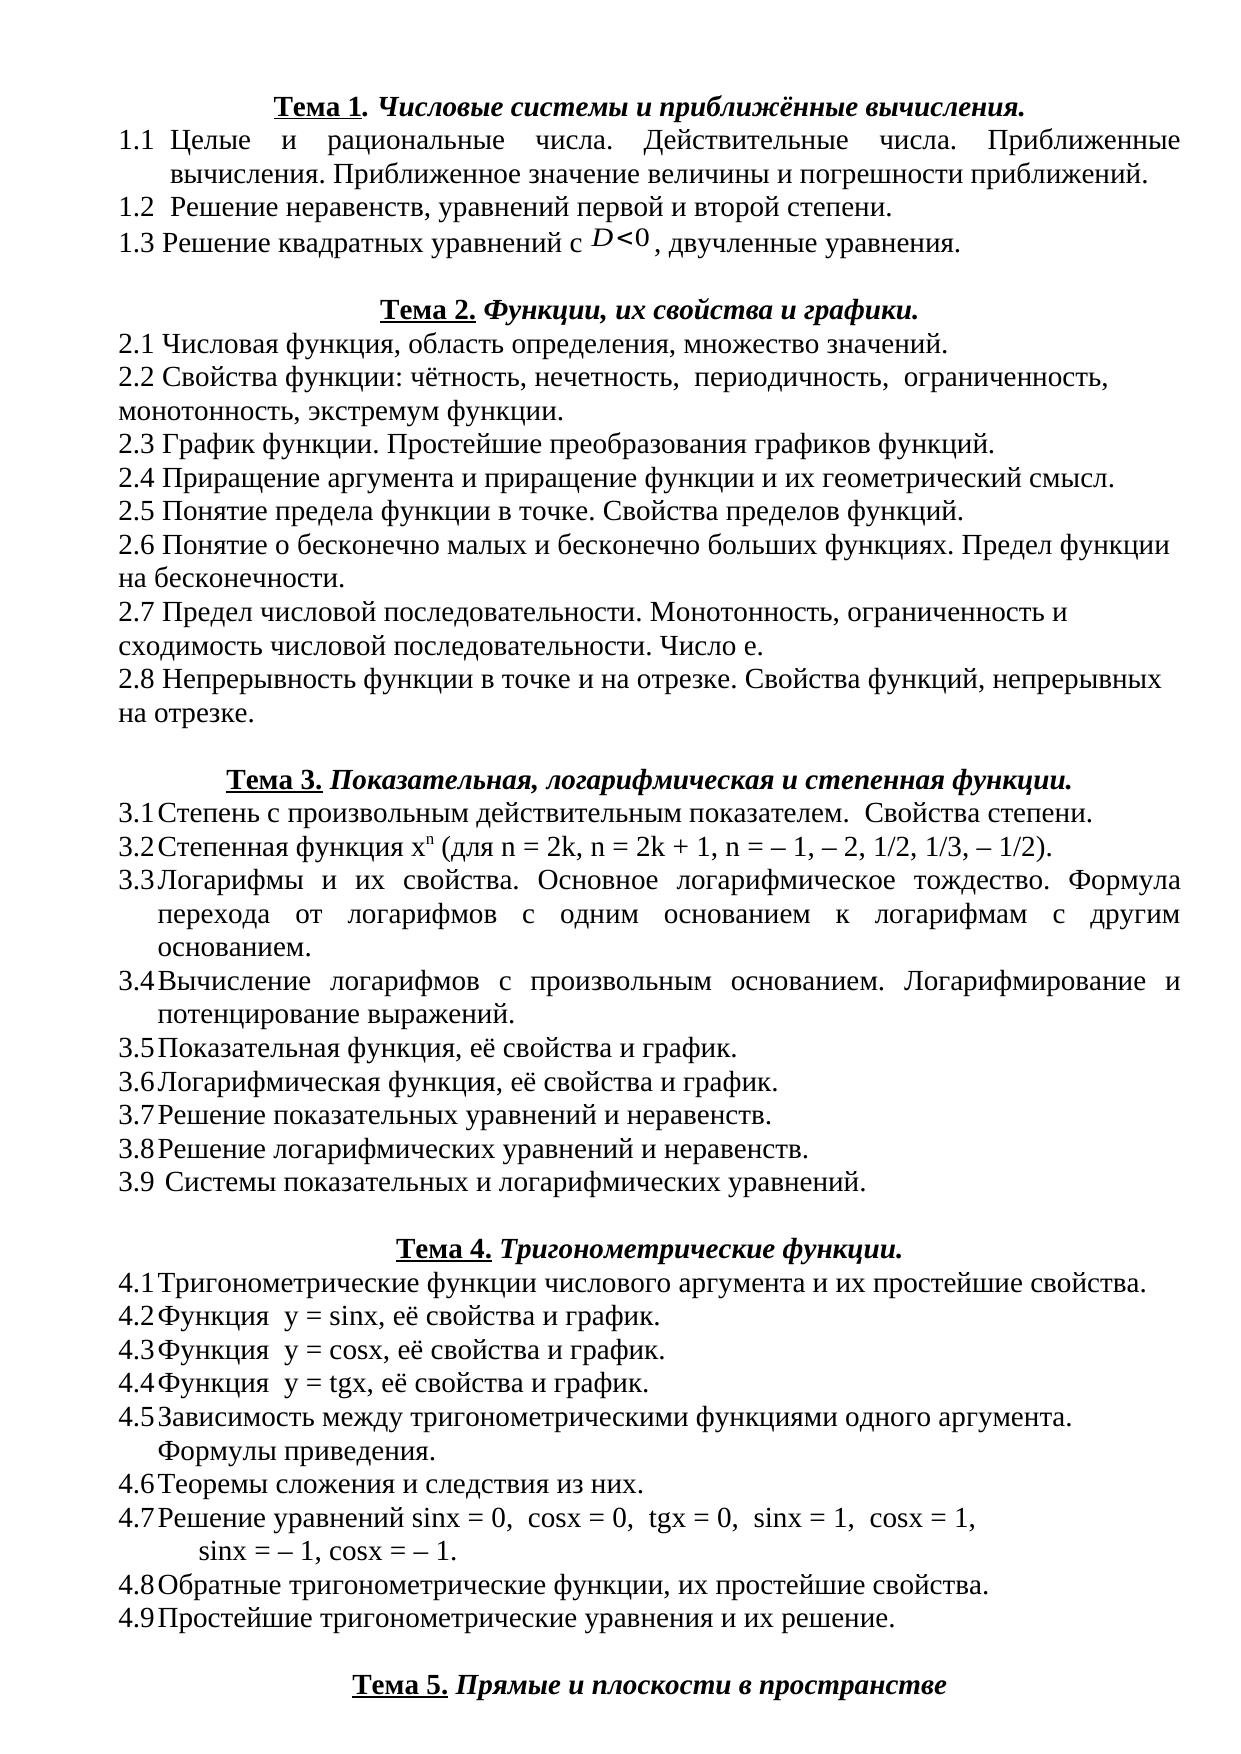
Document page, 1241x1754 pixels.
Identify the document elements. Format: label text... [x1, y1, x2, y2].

list Степень с произвольным действительным показателем. Свойства степени. [118, 795, 1181, 829]
list Функция y = sinx, её свойства и график. [118, 1298, 1181, 1332]
text 2.1 Числовая функция, область определения, множество значений. [118, 326, 1181, 359]
list Тригонометрические функции числового аргумента и их простейшие свойства. [118, 1265, 1181, 1298]
list Логарифмы и их свойства. Основное логарифмическое тождество. Формула перехода от логарифмов с одним основанием к логарифмам с другим основанием. [118, 862, 1181, 963]
list Решение неравенств, уравнений первой и второй степени. [118, 189, 1181, 223]
text Тема 5. Прямые и плоскости в пространстве [118, 1667, 1181, 1701]
text Тема 3. Показательная, логарифмическая и степенная функции. [118, 762, 1181, 795]
text 2.3 График функции. Простейшие преобразования графиков функций. [118, 426, 1181, 460]
text 2.4 Приращение аргумента и приращение функции и их геометрический смысл. [118, 460, 1181, 493]
list Простейшие тригонометрические уравнения и их решение. [118, 1600, 1181, 1634]
list Решение логарифмических уравнений и неравенств. [118, 1131, 1181, 1164]
list Логарифмическая функция, её свойства и график. [118, 1064, 1181, 1097]
text 1.3 Решение квадратных уравнений с , двучленные уравнения. [118, 223, 1181, 259]
list Зависимость между тригонометрическими функциями одного аргумента. Формулы приведения. [118, 1399, 1181, 1466]
text 2.2 Свойства функции: чётность, нечетность, периодичность, ограниченность, монотонность, экстремум функции. [118, 359, 1181, 426]
list Функция y = tgx, её свойства и график. [118, 1366, 1181, 1399]
text Тема 4. Тригонометрические функции. [118, 1231, 1181, 1265]
list Решение показательных уравнений и неравенств. [118, 1097, 1181, 1131]
list Системы показательных и логарифмических уравнений. [118, 1164, 1181, 1198]
list Решение уравнений sinx = 0, cosx = 0, tgx = 0, sinx = 1, cosx = 1, [118, 1500, 1181, 1533]
text 2.7 Предел числовой последовательности. Монотонность, ограниченность и сходимость числовой последовательности. Число е. [118, 594, 1181, 661]
list Теоремы сложения и следствия из них. [118, 1466, 1181, 1500]
text 2.8 Непрерывность функции в точке и на отрезке. Свойства функций, непрерывных на отрезке. [118, 661, 1181, 728]
list Целые и рациональные числа. Действительные числа. Приближенные вычисления. Приближенное значение величины и погрешности приближений. [118, 122, 1181, 189]
text Тема 2. Функции, их свойства и графики. [118, 292, 1181, 326]
text 2.5 Понятие предела функции в точке. Свойства пределов функций. [118, 493, 1181, 527]
text sinx = – 1, cosx = – 1. [118, 1533, 1181, 1567]
list Обратные тригонометрические функции, их простейшие свойства. [118, 1567, 1181, 1600]
list Показательная функция, её свойства и график. [118, 1030, 1181, 1064]
list Функция у = соsx, её свойства и график. [118, 1332, 1181, 1366]
text 2.6 Понятие о бесконечно малых и бесконечно больших функциях. Предел функции на бесконечности. [118, 527, 1181, 594]
list Вычисление логарифмов с произвольным основанием. Логарифмирование и потенцирование выражений. [118, 963, 1181, 1030]
list Степенная функция xn (для n = 2k, n = 2k + 1, n = – 1, – 2, 1/2, 1/3, – 1/2). [118, 829, 1181, 862]
text Тема 1. Числовые системы и приближённые вычисления. [118, 89, 1181, 122]
